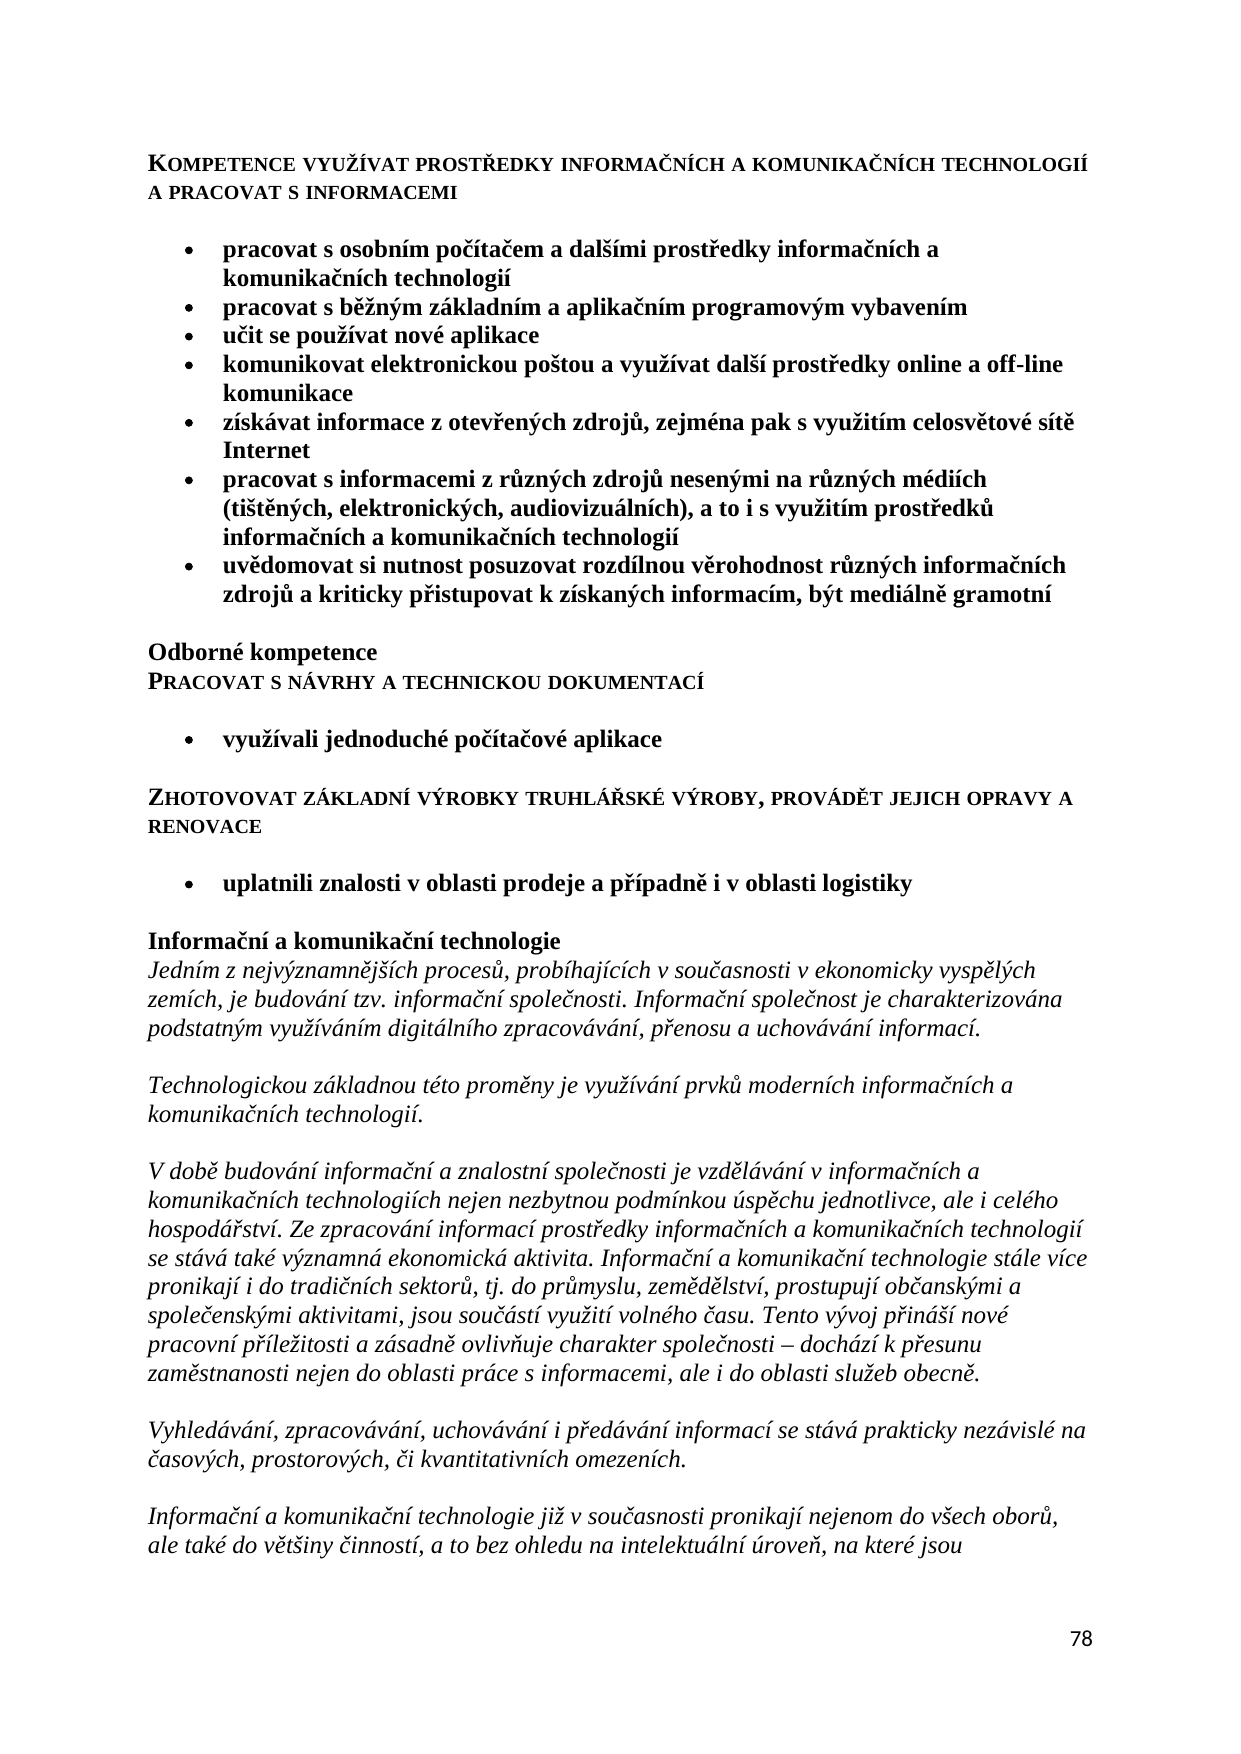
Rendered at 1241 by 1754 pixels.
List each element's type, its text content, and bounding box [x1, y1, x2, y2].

list uplatnili znalosti v oblasti prodeje a případně i v oblasti logistiky [185, 868, 1093, 897]
list pracovat s informacemi z různých zdrojů nesenými na různých médiích (tištěných, elektronických, audiovizuálních), a to i s využitím prostředků informačních a komunikačních technologií [185, 464, 1093, 551]
text Informační a komunikační technologie [148, 926, 1093, 955]
text V době budování informační a znalostní společnosti je vzdělávání v informačních a komunikačních technologiích nejen nezbytnou podmínkou úspěchu jednotlivce, ale i celého hospodářství. Ze zpracování informací prostředky informačních a komunikačních technologií se stává také významná ekonomická aktivita. Informační a komunikační technologie stále více pronikají i do tradičních sektorů, tj. do průmyslu, zemědělství, prostupují občanskými a společenskými aktivitami, jsou součástí využití volného času. Tento vývoj přináší nové pracovní příležitosti a zásadně ovlivňuje charakter společnosti – dochází k přesunu zaměstnanosti nejen do oblasti práce s informacemi, ale i do oblasti služeb obecně. [148, 1156, 1093, 1386]
text Kompetence využívat prostředky informačních a komunikačních technologií a pracovat s informacemi [148, 148, 1093, 205]
list uvědomovat si nutnost posuzovat rozdílnou věrohodnost různých informačních zdrojů a kriticky přistupovat k získaných informacím, být mediálně gramotní [185, 551, 1093, 608]
list využívali jednoduché počítačové aplikace [185, 724, 1093, 753]
text Vyhledávání, zpracovávání, uchovávání i předávání informací se stává prakticky nezávislé na časových, prostorových, či kvantitativních omezeních. [148, 1415, 1093, 1473]
text Jedním z nejvýznamnějších procesů, probíhajících v současnosti v ekonomicky vyspělých zemích, je budování tzv. informační společnosti. Informační společnost je charakterizována podstatným využíváním digitálního zpracovávání, přenosu a uchovávání informací. [148, 955, 1093, 1041]
list získávat informace z otevřených zdrojů, zejména pak s využitím celosvětové sítě Internet [185, 407, 1093, 464]
list pracovat s osobním počítačem a dalšími prostředky informačních a komunikačních technologií [185, 234, 1093, 292]
list pracovat s běžným základním a aplikačním programovým vybavením [185, 292, 1093, 321]
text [148, 1501, 1093, 1559]
text Pracovat s návrhy a technickou dokumentací [148, 666, 1093, 695]
text Zhotovovat základní výrobky truhlářské výroby, provádět jejich opravy a renovace [148, 782, 1093, 839]
list učit se používat nové aplikace [185, 321, 1093, 349]
text Odborné kompetence [148, 637, 1093, 666]
list komunikovat elektronickou poštou a využívat další prostředky online a off-line komunikace [185, 349, 1093, 407]
text Technologickou základnou této proměny je využívání prvků moderních informačních a komunikačních technologií. [148, 1070, 1093, 1128]
